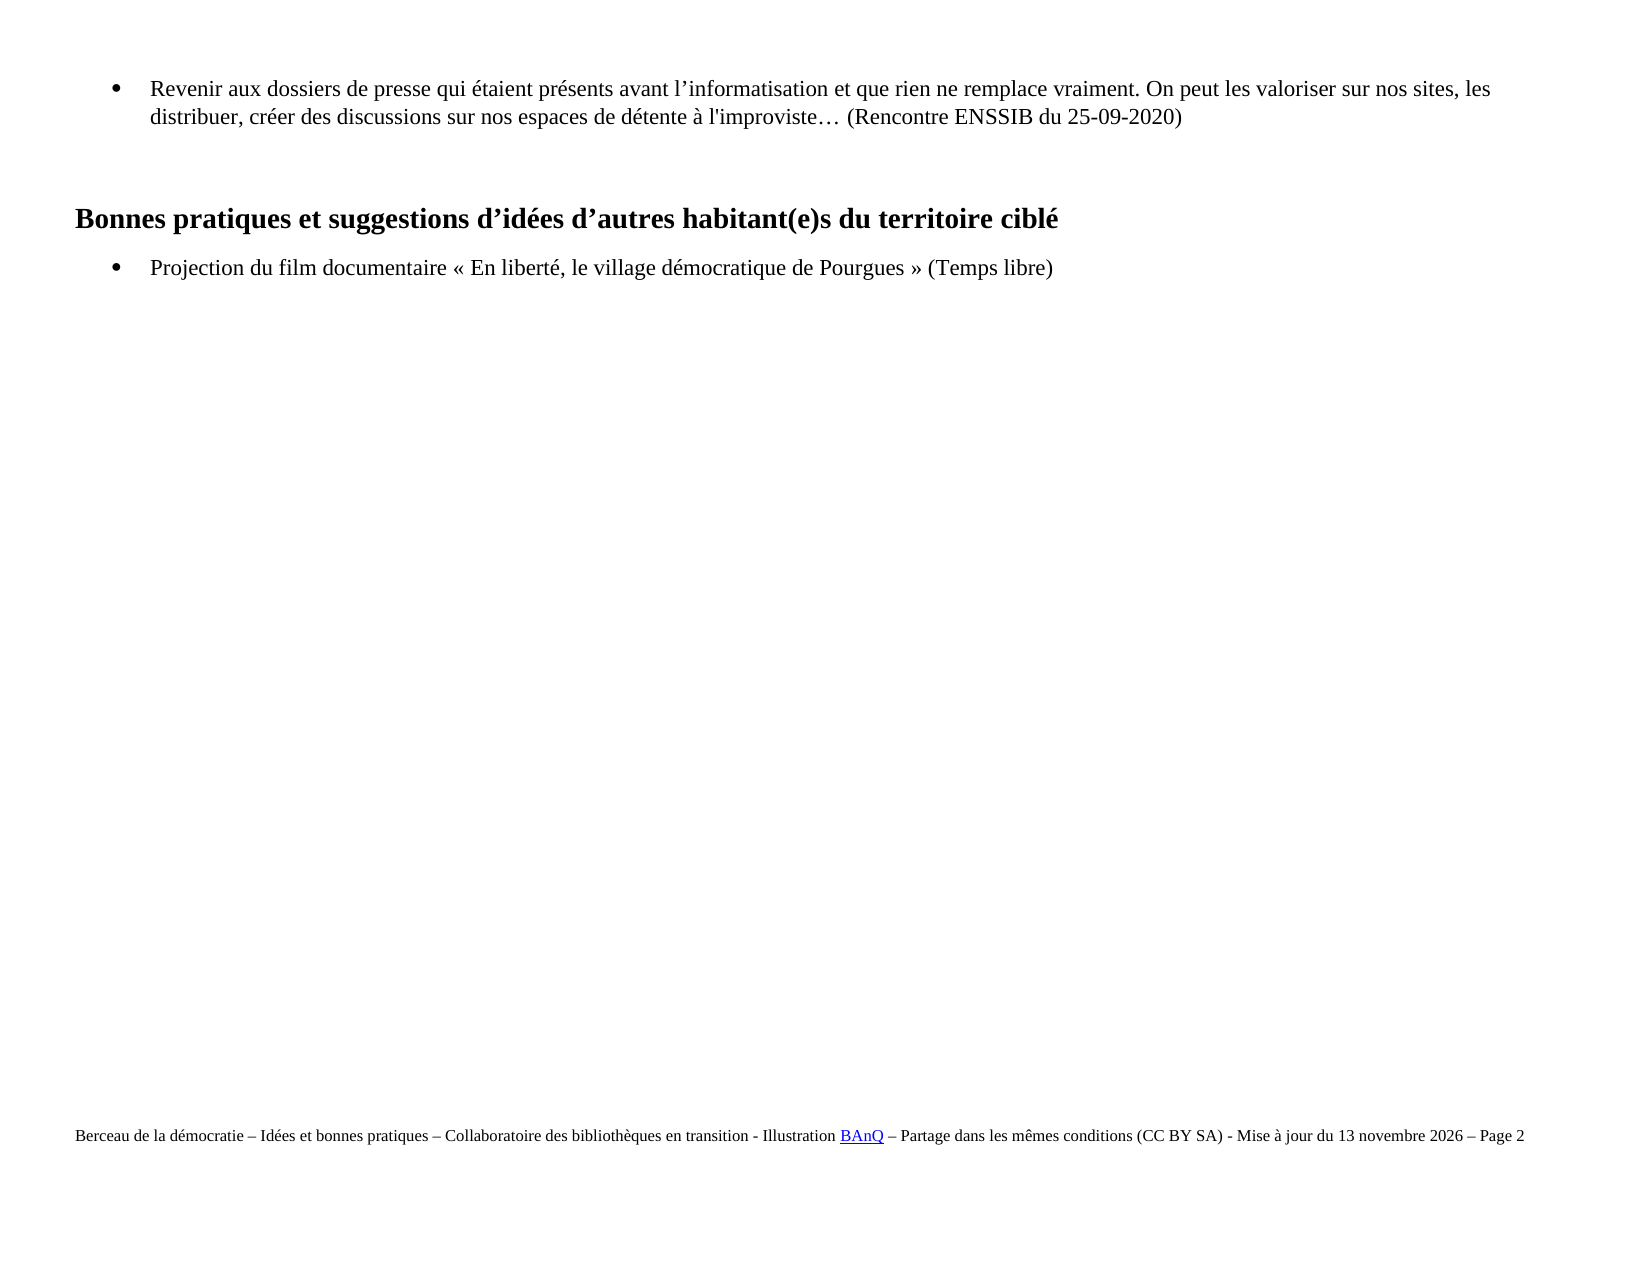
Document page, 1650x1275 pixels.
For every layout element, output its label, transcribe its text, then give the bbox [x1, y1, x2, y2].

text Bonnes pratiques et suggestions d’idées d’autres habitant(e)s du territoire ciblé [75, 201, 1575, 235]
list Projection du film documentaire « En liberté, le village démocratique de Pourgues » (Temps libre) [112, 254, 1575, 281]
list Revenir aux dossiers de presse qui étaient présents avant l’informatisation et que rien ne remplace vraiment. On peut les valoriser sur nos sites, les distribuer, créer des discussions sur nos espaces de détente à l'improviste… (Rencontre ENSSIB du 25-09-2020) [112, 75, 1575, 130]
